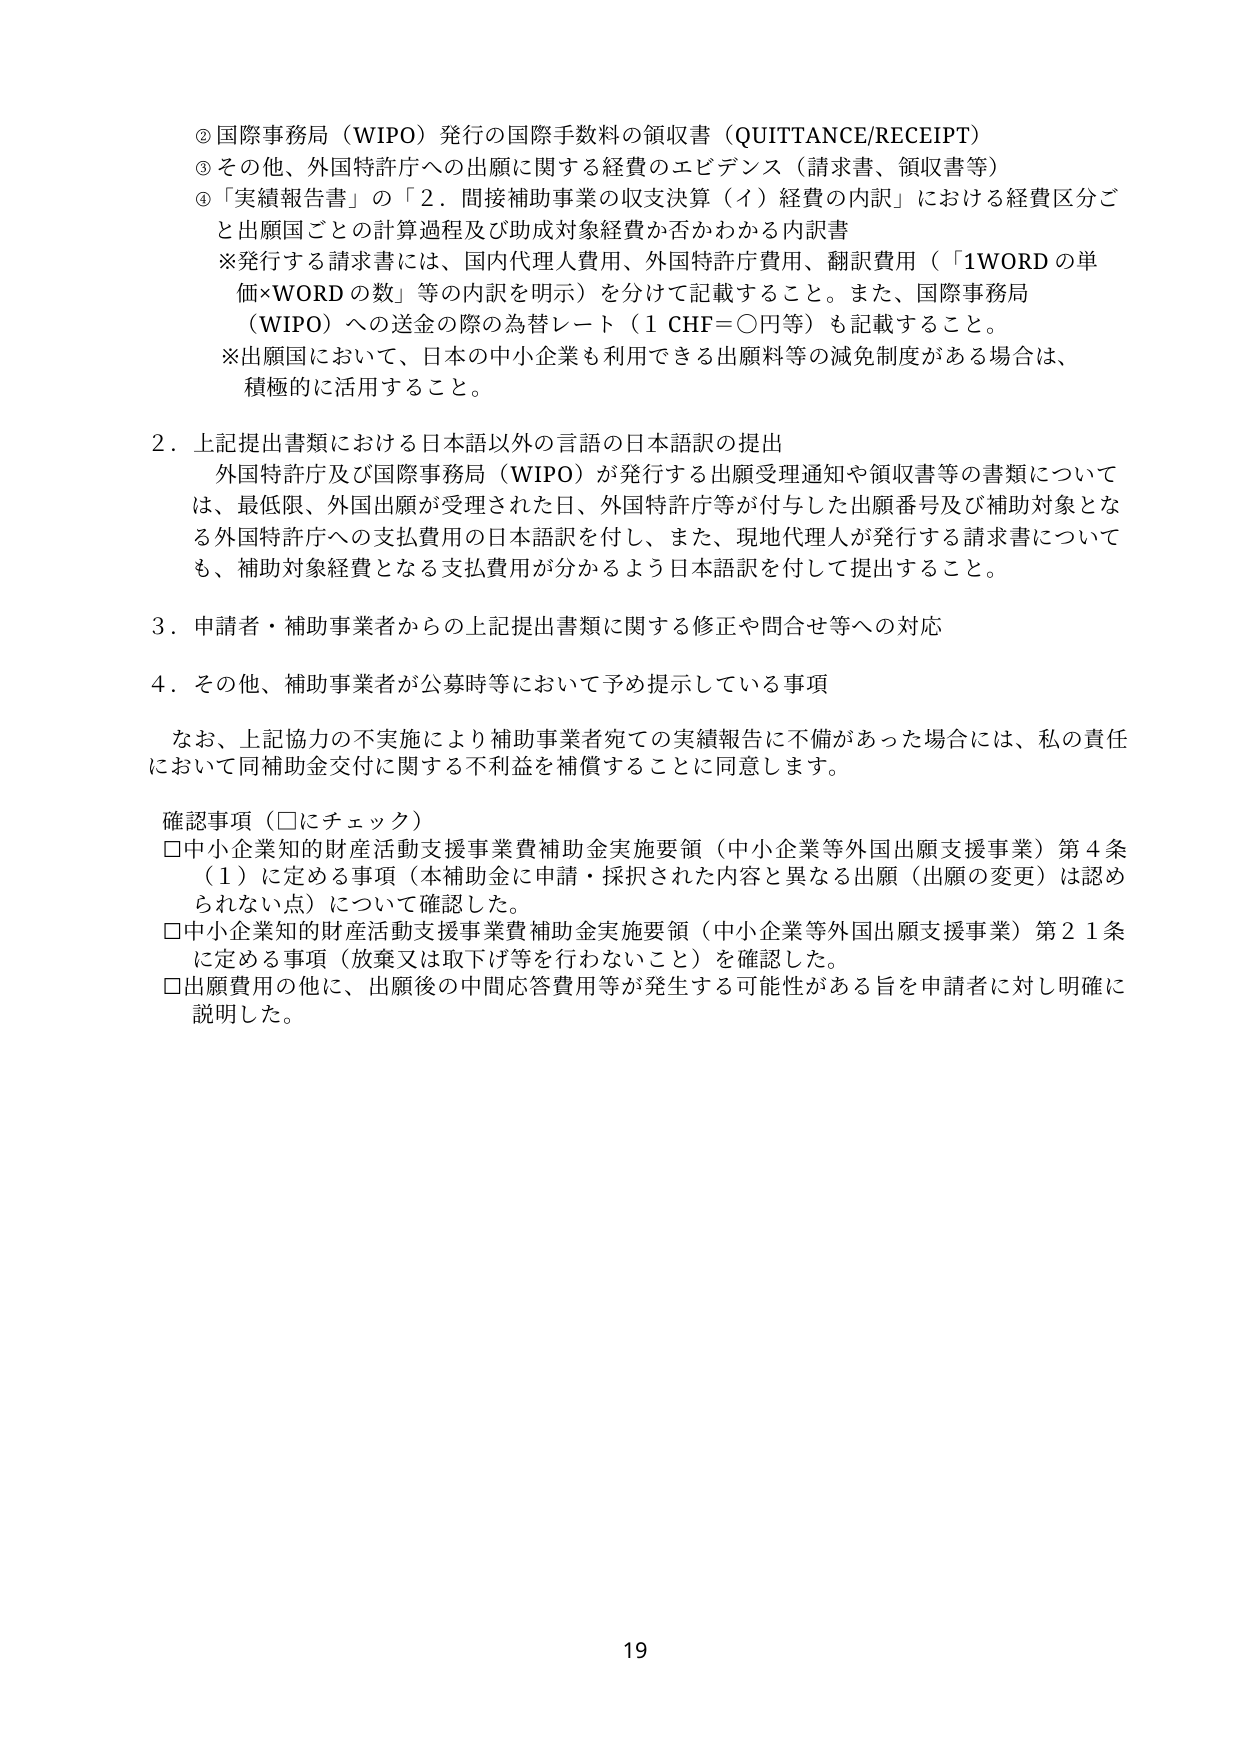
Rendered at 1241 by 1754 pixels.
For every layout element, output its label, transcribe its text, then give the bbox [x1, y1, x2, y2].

text ④「実績報告書」の「２．間接補助事業の収支決算（イ）経費の内訳」における経費区分ごと出願国ごとの計算過程及び助成対象経費か否かわかる内訳書 [195, 181, 1122, 244]
text ③その他、外国特許庁への出願に関する経費のエビデンス（請求書、領収書等） [148, 150, 1122, 181]
text ３．申請者・補助事業者からの上記提出書類に関する修正や問合せ等への対応 [148, 613, 1129, 640]
text 出願費用の他に、出願後の中間応答費用等が発生する可能性がある旨を申請者に対し明確に説明した。 [162, 972, 1129, 1027]
text 外国特許庁及び国際事務局（WIPO）が発行する出願受理通知や領収書等の書類については、最低限、外国出願が受理された日、外国特許庁等が付与した出願番号及び補助対象となる外国特許庁への支払費用の日本語訳を付し、また、現地代理人が発行する請求書についても、補助対象経費となる支払費用が分かるよう日本語訳を付して提出すること。 [191, 457, 1122, 583]
text ２．上記提出書類における日本語以外の言語の日本語訳の提出 [148, 429, 1129, 457]
text ※出願国において、日本の中小企業も利用できる出願料等の減免制度がある場合は、 [207, 339, 1122, 371]
text 中小企業知的財産活動支援事業費補助金実施要領（中小企業等外国出願支援事業）第４条（１）に定める事項（本補助金に申請・採択された内容と異なる出願（出願の変更）は認められない点）について確認した。 [162, 835, 1129, 917]
text 価×WORDの数」等の内訳を明示）を分けて記載すること。また、国際事務局 [195, 276, 1122, 307]
text （WIPO）への送金の際の為替レート（１CHF＝○円等）も記載すること。 [195, 307, 1122, 339]
text 中小企業知的財産活動支援事業費補助金実施要領（中小企業等外国出願支援事業）第２１条に定める事項（放棄又は取下げ等を行わないこと）を確認した。 [162, 917, 1129, 972]
text 確認事項（□にチェック） [148, 807, 1129, 835]
text ※発行する請求書には、国内代理人費用、外国特許庁費用、翻訳費用（「1WORDの単 [195, 244, 1122, 276]
text 積極的に活用すること。 [221, 371, 1122, 402]
text ②国際事務局（WIPO）発行の国際手数料の領収書（QUITTANCE/RECEIPT） [148, 118, 1122, 150]
text なお、上記協力の不実施により補助事業者宛ての実績報告に不備があった場合には、私の責任において同補助金交付に関する不利益を補償することに同意します。 [148, 725, 1129, 780]
text ４．その他、補助事業者が公募時等において予め提示している事項 [148, 670, 1129, 697]
